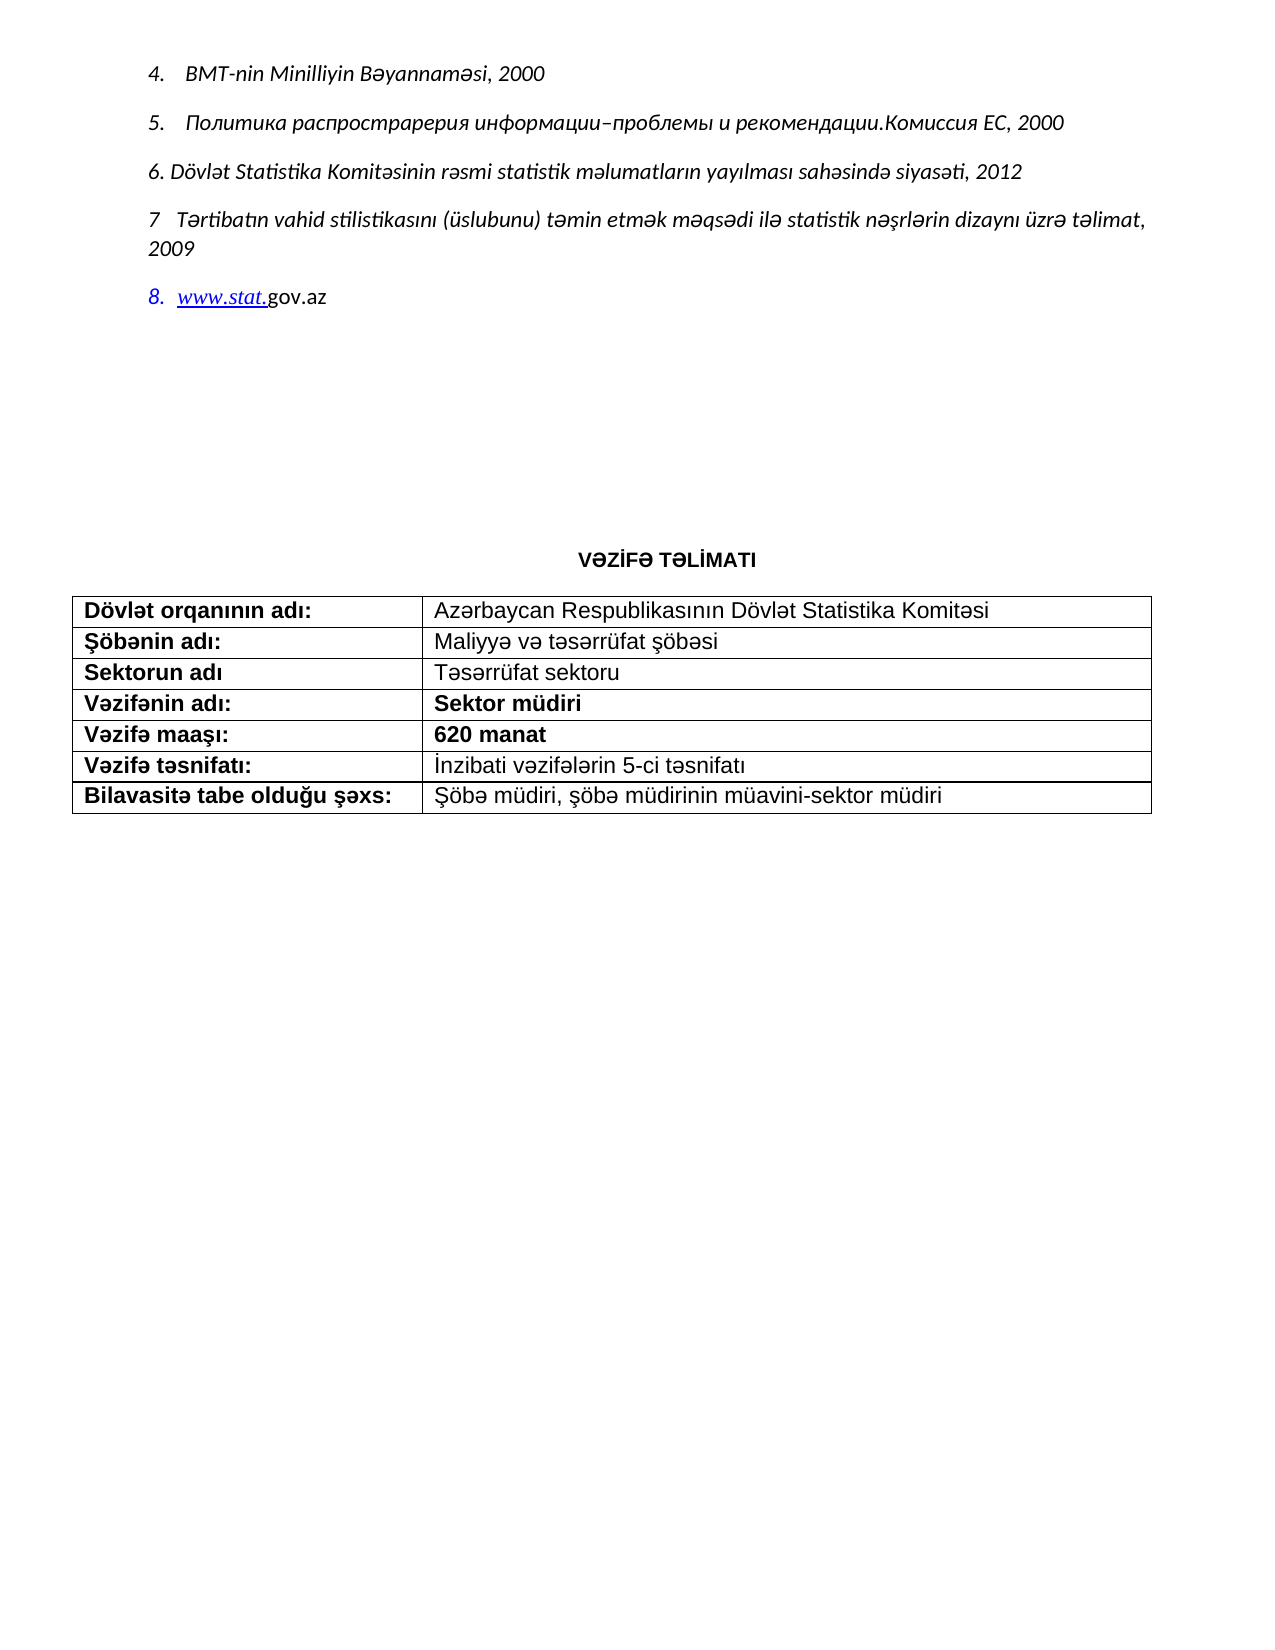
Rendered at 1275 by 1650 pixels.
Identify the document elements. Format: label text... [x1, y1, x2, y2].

table_cell Bilavasitə tabe olduğu şəxs: [73, 783, 422, 812]
text 7 Tərtibatın vahid stilistikasını (üslubunu) təmin etmək məqsədi ilə statistik nəşrlərin dizaynı üzrə təlimat, 2009 [148, 206, 1186, 262]
table_cell Vəzifə maaşı: [73, 721, 422, 751]
text VƏZİFƏ TƏLİMATI [148, 548, 1186, 572]
text 4. BMT-nin Minilliyin Bəyannaməsi, 2000 [148, 59, 1186, 87]
text 5. Политика распрострарерия информации–проблемы и рекомендации.Комиссия ЕС, 2000 [148, 108, 1196, 136]
table_cell Təsərrüfat sektoru [423, 659, 1151, 689]
table_cell Maliyyə və təsərrüfat şöbəsi [423, 628, 1151, 658]
table_cell Şöbənin adı: [73, 628, 422, 658]
text 8. wwwHYPERLINK "http://www.azstat.org/".HYPERLINK "http://www.azstat.org/"stat.gov.az [148, 282, 1186, 311]
table_cell Vəzifə təsnifatı: [73, 752, 422, 781]
table_header Dövlət orqanının adı: [73, 597, 422, 627]
table_cell Sektor müdiri [423, 690, 1151, 719]
table_cell Vəzifənin adı: [73, 690, 422, 719]
table_header Azərbaycan Respublikasının Dövlət Statistika Komitəsi [423, 597, 1151, 627]
table_cell Sektorun adı [73, 659, 422, 689]
table_cell Şöbə müdiri, şöbə müdirinin müavini-sektor müdiri [423, 783, 1151, 812]
table_cell İnzibati vəzifələrin 5-ci təsnifatı [423, 752, 1151, 781]
table_cell 620 manat [423, 721, 1151, 751]
text 6. Dövlət Statistika Komitəsinin rəsmi statistik məlumatların yayılması sahəsində siyasəti, 2012 [148, 157, 1186, 185]
